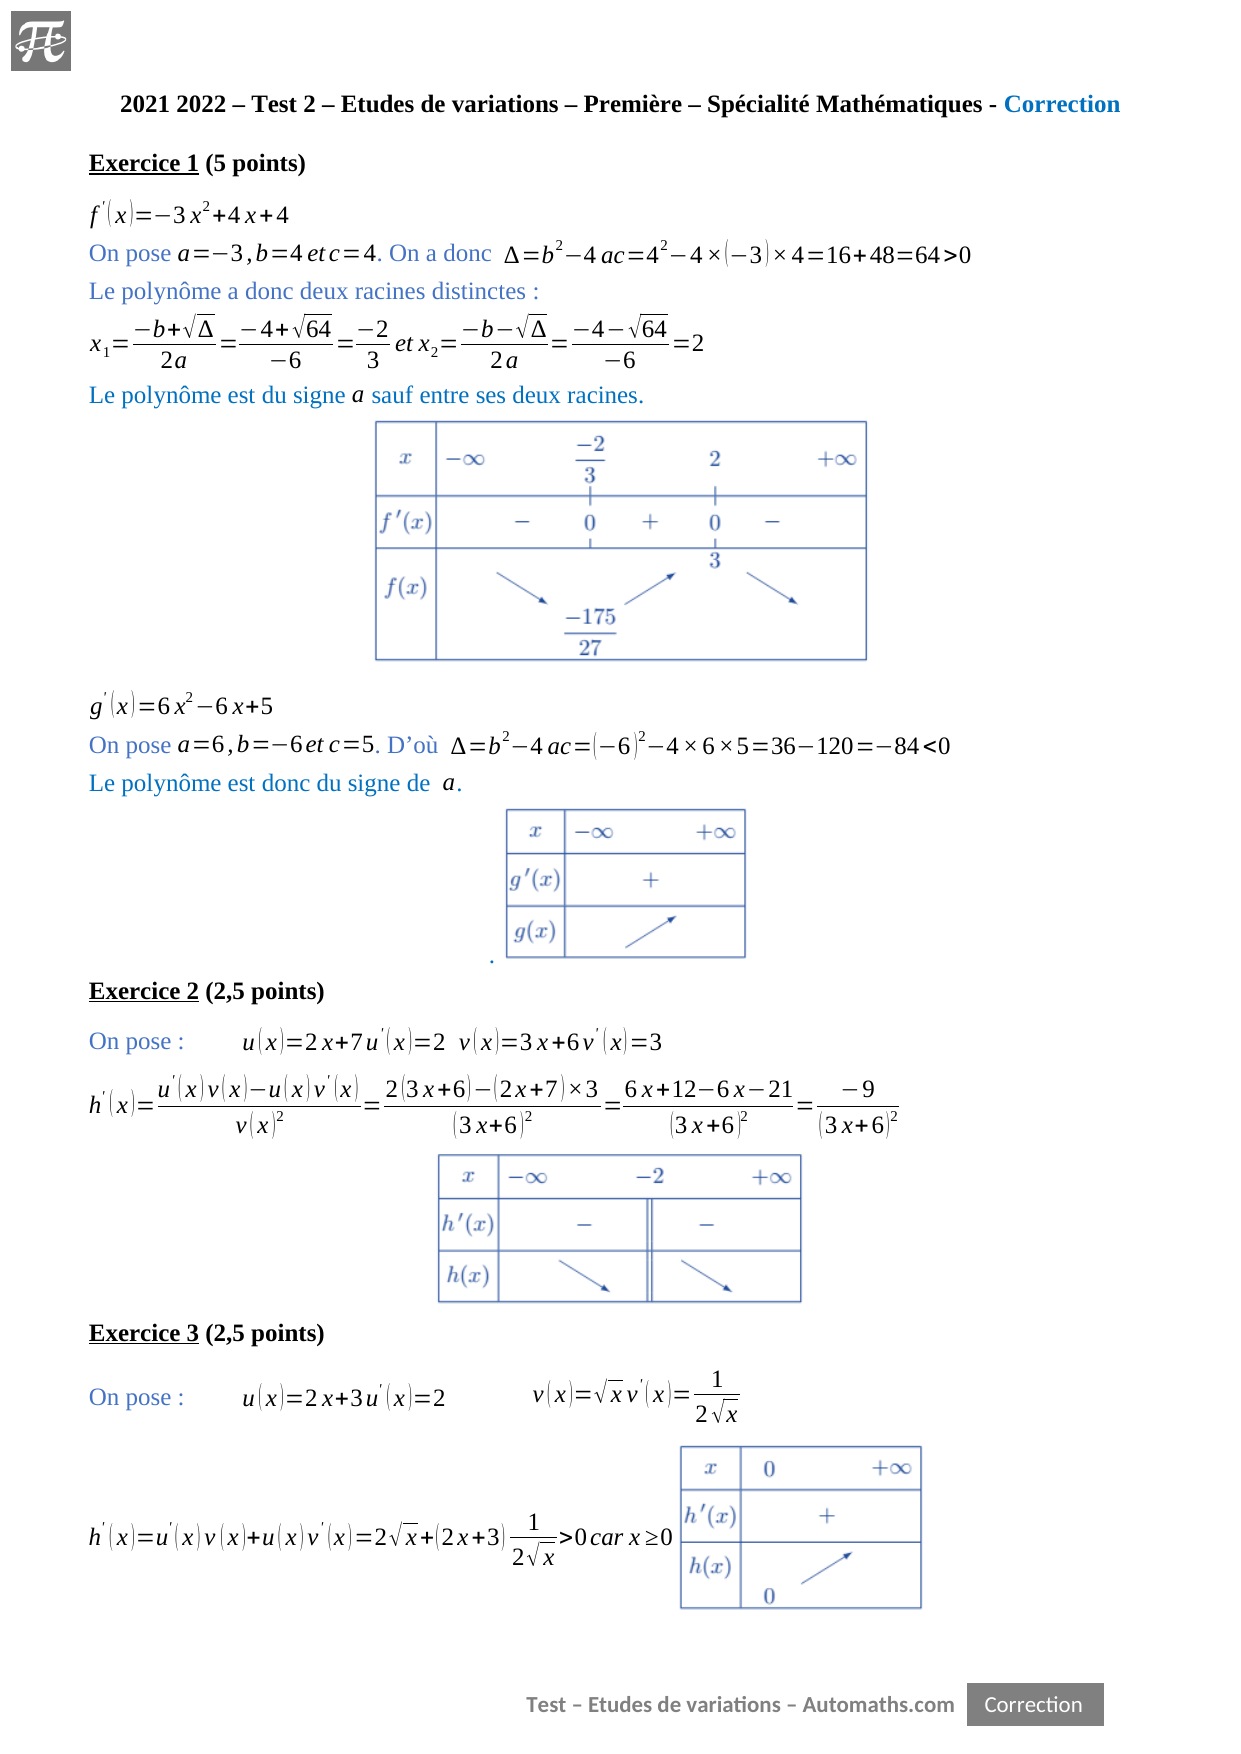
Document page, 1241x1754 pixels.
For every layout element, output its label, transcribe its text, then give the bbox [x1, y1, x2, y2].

text Exercice 1 (5 points) [89, 148, 1152, 177]
text On pose : [89, 1366, 1152, 1427]
text Le polynôme est du signe sauf entre ses deux racines. [89, 380, 1152, 409]
text 2021 2022 – Test 2 – Etudes de variations – Première – Spécialité Mathématiques - Correction [89, 89, 1152, 117]
text On pose . On a donc Le polynôme a donc deux racines distinctes : [89, 237, 1152, 373]
text Exercice 3 (2,5 points) [89, 1318, 1152, 1346]
text Le polynôme est donc du signe de . [89, 768, 1152, 797]
text On pose : [89, 1024, 1152, 1057]
text Exercice 2 (2,5 points) [89, 976, 1152, 1004]
picture [11, 11, 71, 71]
text On pose . D’où [89, 727, 1152, 761]
text . [89, 804, 1152, 968]
